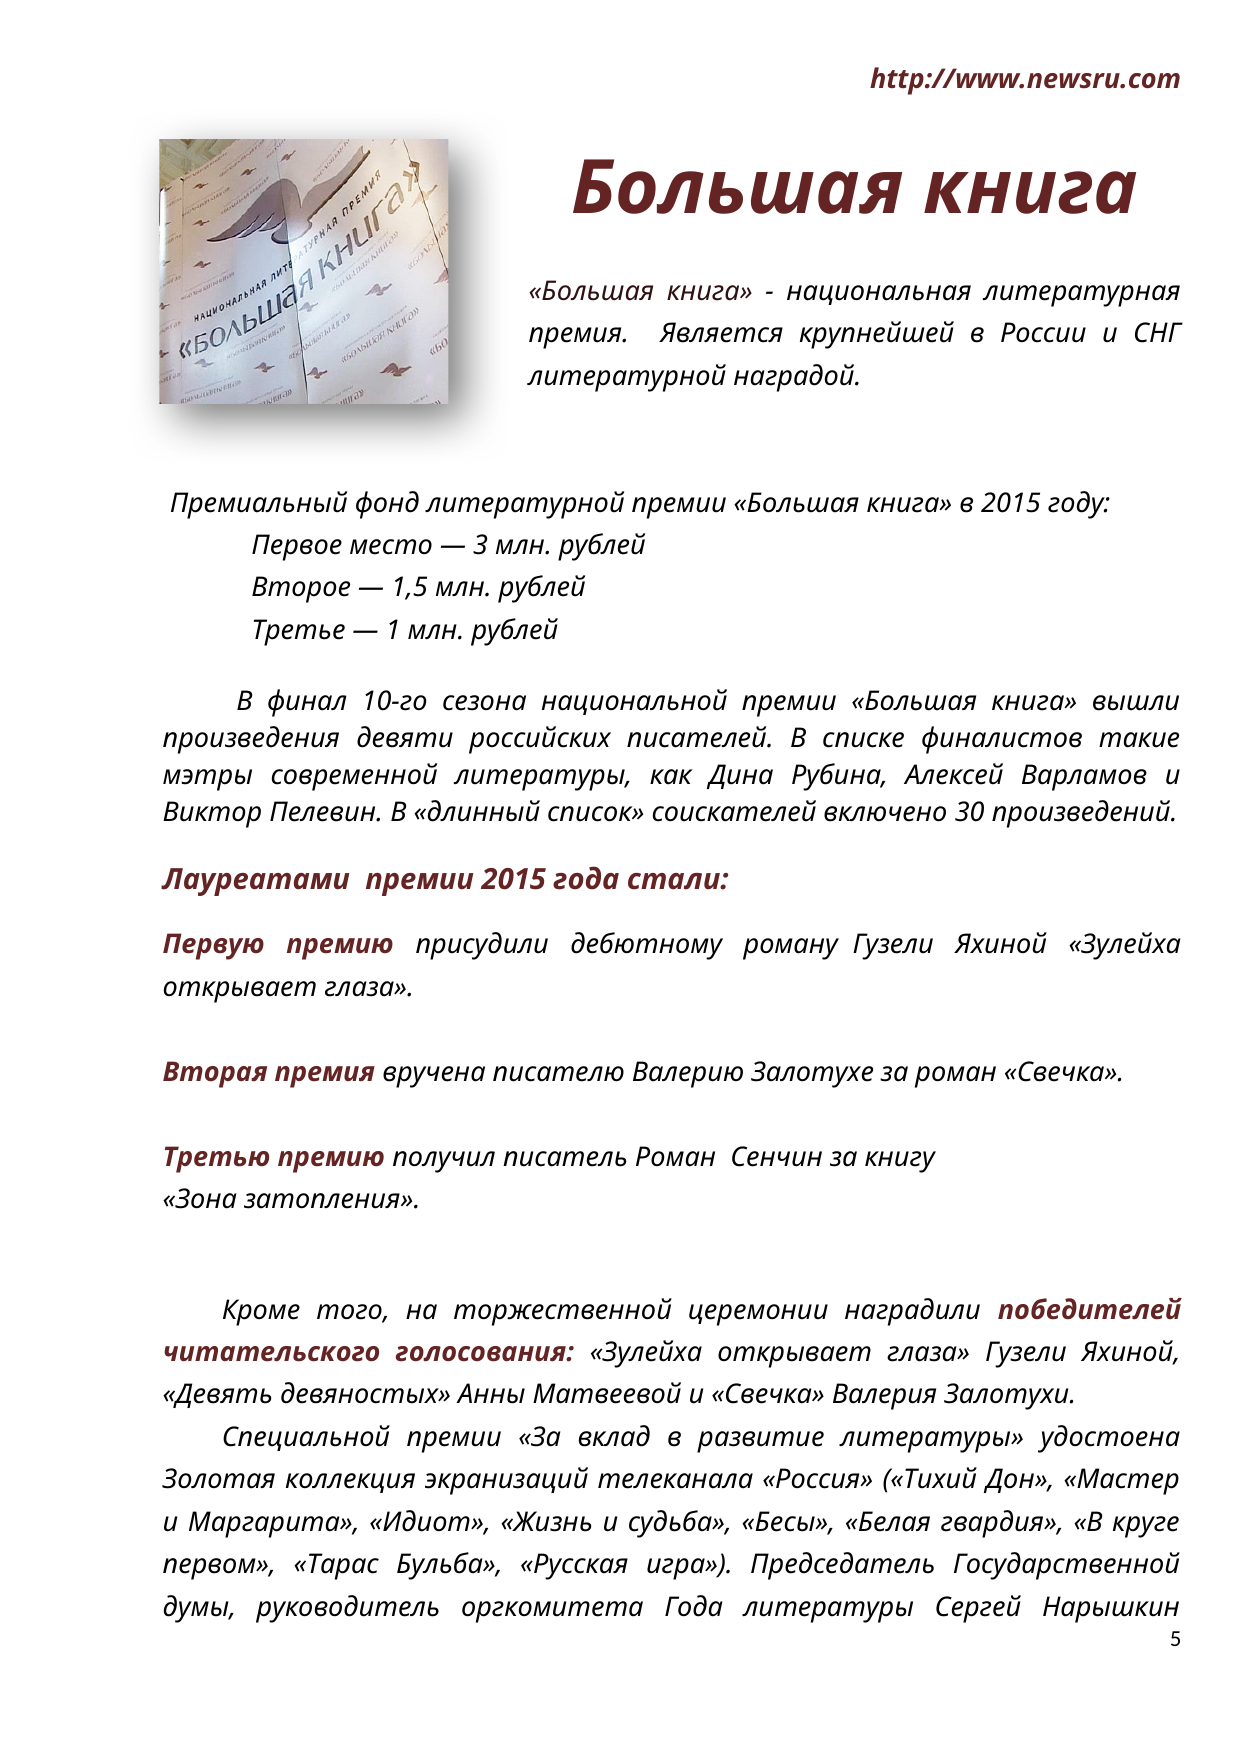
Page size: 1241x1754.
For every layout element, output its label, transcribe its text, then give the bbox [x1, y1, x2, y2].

text Кроме того, на торжественной церемонии наградили победителей читательского голосования: «Зулейха открывает глаза» Гузели Яхиной, «Девять девяностых» Анны Матвеевой и «Свечка» Валерия Залотухи. [162, 1290, 1181, 1412]
text Третье — 1 млн. рублей [162, 610, 1181, 647]
text В финал 10-го сезона национальной премии «Большая книга» вышли произведения девяти российских писателей. В списке финалистов такие мэтры современной литературы, как Дина Рубина, Алексей Варламов и Виктор Пелевин. В «длинный список» соискателей включено 30 произведений. [162, 682, 1181, 829]
text http://www.newsru.com [162, 59, 1181, 96]
text Третью премию получил писатель Роман Сенчин за книгу [162, 1137, 1181, 1174]
text Вторая премия вручена писателю Валерию Залотухе за роман «Свечка». [162, 1052, 1181, 1089]
picture [159, 139, 449, 404]
text Большая книга [474, 133, 1181, 235]
text «Зона затопления». [162, 1179, 1181, 1216]
text Первое место — 3 млн. рублей [162, 526, 1181, 562]
text «Большая книга» - национальная литературная премия. Является крупнейшей в России и СНГ литературной наградой. [497, 271, 1181, 393]
text Лауреатами премии 2015 года стали: [162, 858, 1181, 898]
text Первую премию присудили дебютному роману Гузели Яхиной «Зулейха открывает глаза». [162, 925, 1181, 1004]
text Второе — 1,5 млн. рублей [162, 568, 1181, 605]
text Премиальный фонд литературной премии «Большая книга» в 2015 году: [162, 483, 1181, 520]
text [162, 1417, 1181, 1624]
